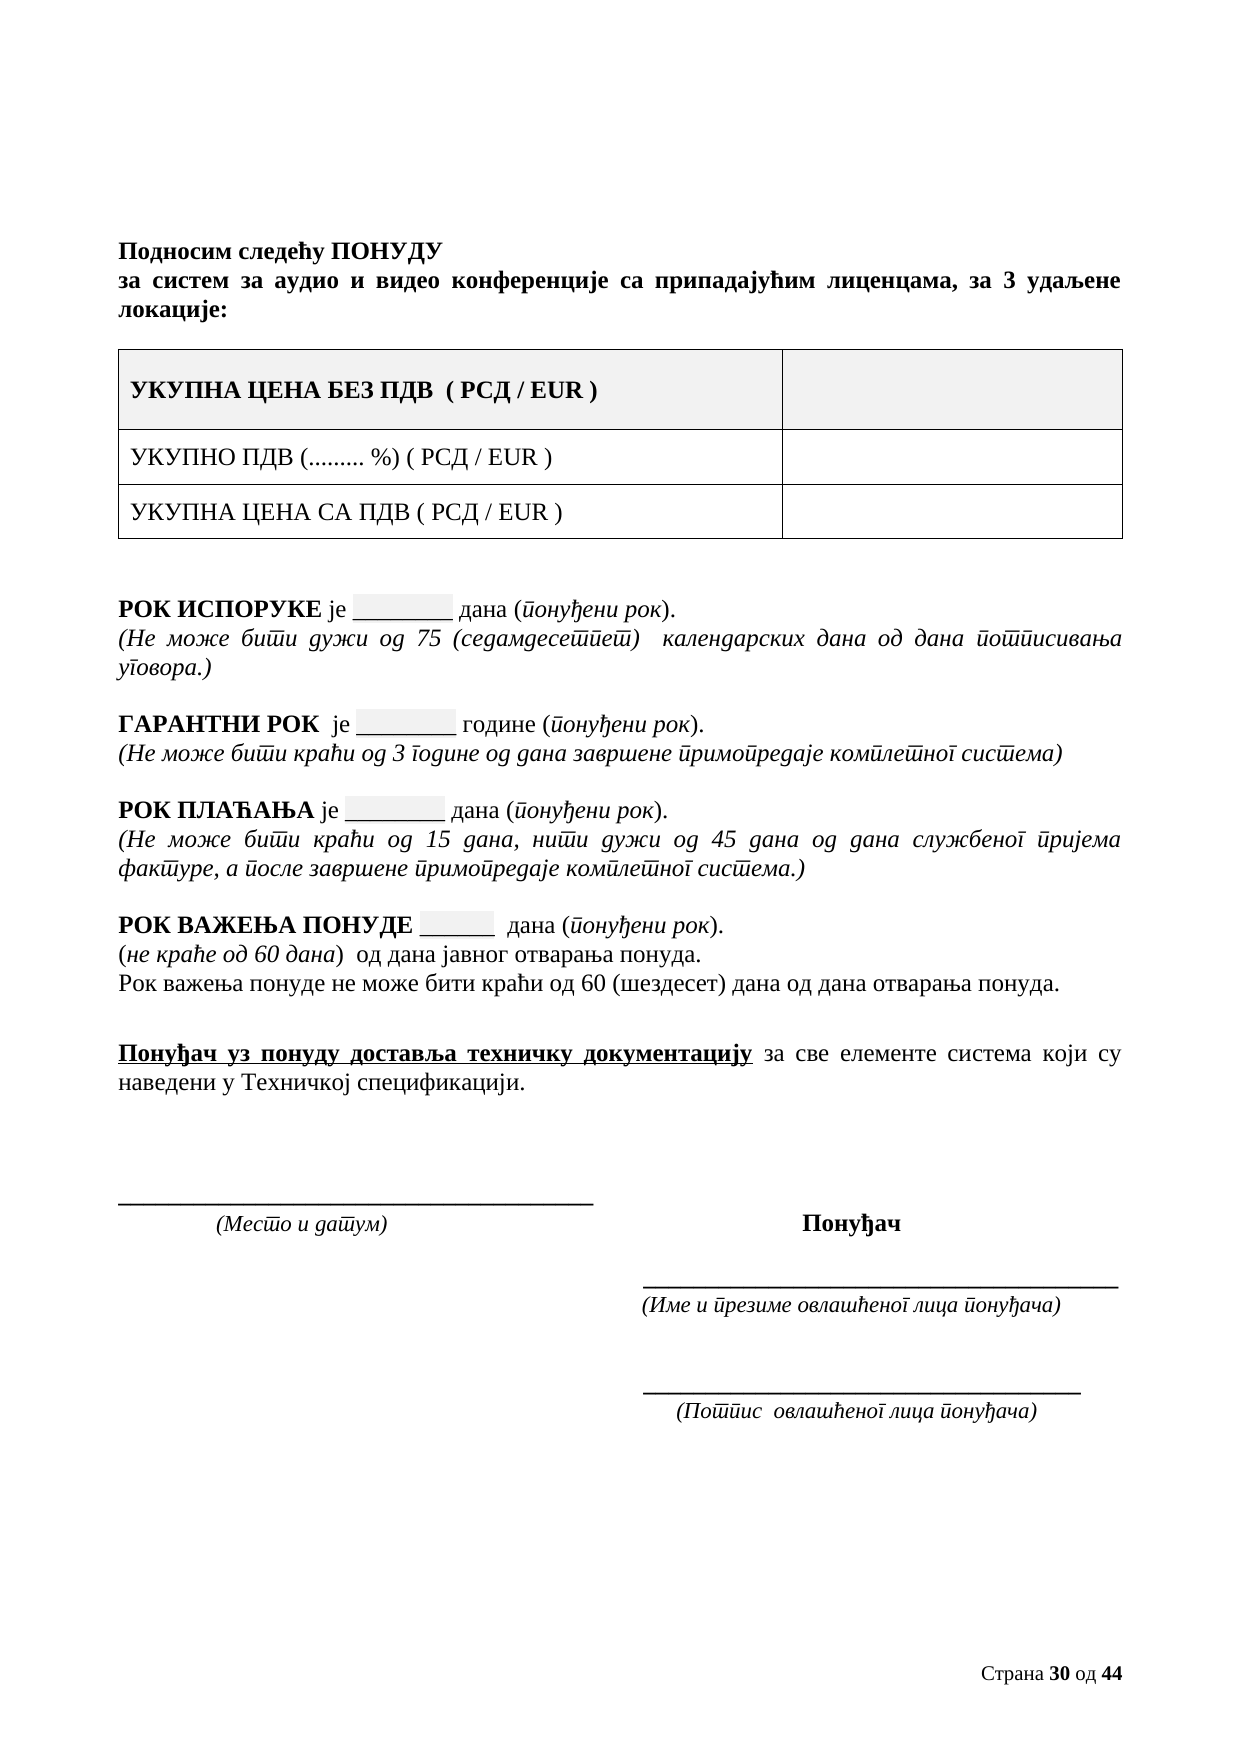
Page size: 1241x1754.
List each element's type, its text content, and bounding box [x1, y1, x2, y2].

table_header УКУПНА ЦЕНА БЕЗ ПДВ ( РСД / EUR ) [119, 350, 782, 429]
text РОК ВАЖЕЊА ПОНУДЕ ______ дана (понуђени рок). [494, 911, 1122, 939]
text за систем за аудио и видео конференције са припадајућим лиценцама, за 3 удаљене локације: [118, 265, 1122, 322]
text РОК ПЛАЋАЊА је ________ дана (понуђени рок). [118, 796, 345, 824]
text Подносим следећу ПОНУДУ [118, 236, 1122, 265]
table_cell [783, 430, 1122, 483]
text (Место и датум) Понуђач [118, 1208, 1122, 1237]
text ______________________________________ [118, 1262, 1122, 1291]
text (Не може бити дужи од 75 (седамдесетпет) календарских дана од дана потписивања уговора.) [118, 623, 1122, 681]
table_header [783, 350, 1122, 429]
text (Не може бити краћи од 15 дана, нити дужи од 45 дана од дана службеног пријема фактуре, а после завршене примопредаје комплетног система.) [118, 824, 1122, 882]
text (не краће од 60 дана) од дана јавног отварања понуда. [118, 939, 1122, 968]
text ГАРАНТНИ РОК је ________ године (понуђени рок). [456, 709, 1122, 738]
text РОК ИСПОРУКЕ је ________ дана (понуђени рок). [453, 594, 1122, 623]
text РОК ВАЖЕЊА ПОНУДЕ ______ дана (понуђени рок). [118, 911, 420, 939]
text ______________________________________ [118, 1179, 1122, 1208]
text Понуђач уз понуду доставља техничку документацију за све елементе система који су наведени у Техничкој спецификацији. [118, 1038, 1122, 1096]
text ГАРАНТНИ РОК је ________ године (понуђени рок). [118, 709, 356, 738]
text РОК ИСПОРУКЕ је ________ дана (понуђени рок). [118, 594, 353, 623]
table_cell УКУПНА ЦЕНА СА ПДВ ( РСД / EUR ) [119, 485, 782, 538]
table_cell УКУПНО ПДВ (......... %) ( РСД / EUR ) [119, 430, 782, 483]
text РОК ПЛАЋАЊА је ________ дана (понуђени рок). [445, 796, 1122, 824]
table_cell [783, 485, 1122, 538]
text (Не може бити краћи од 3 године од дана завршене примопредаје комплетног система) [118, 738, 1122, 767]
text (Потпис овлашћеног лица понуђача) [118, 1397, 1122, 1423]
text Рок важења понуде не може бити краћи од 60 (шездесет) дана од дана отварања понуда. [118, 968, 1122, 997]
text ___________________________________ [118, 1368, 1122, 1397]
text (Име и презиме овлашћеног лица понуђача) [118, 1291, 1122, 1317]
